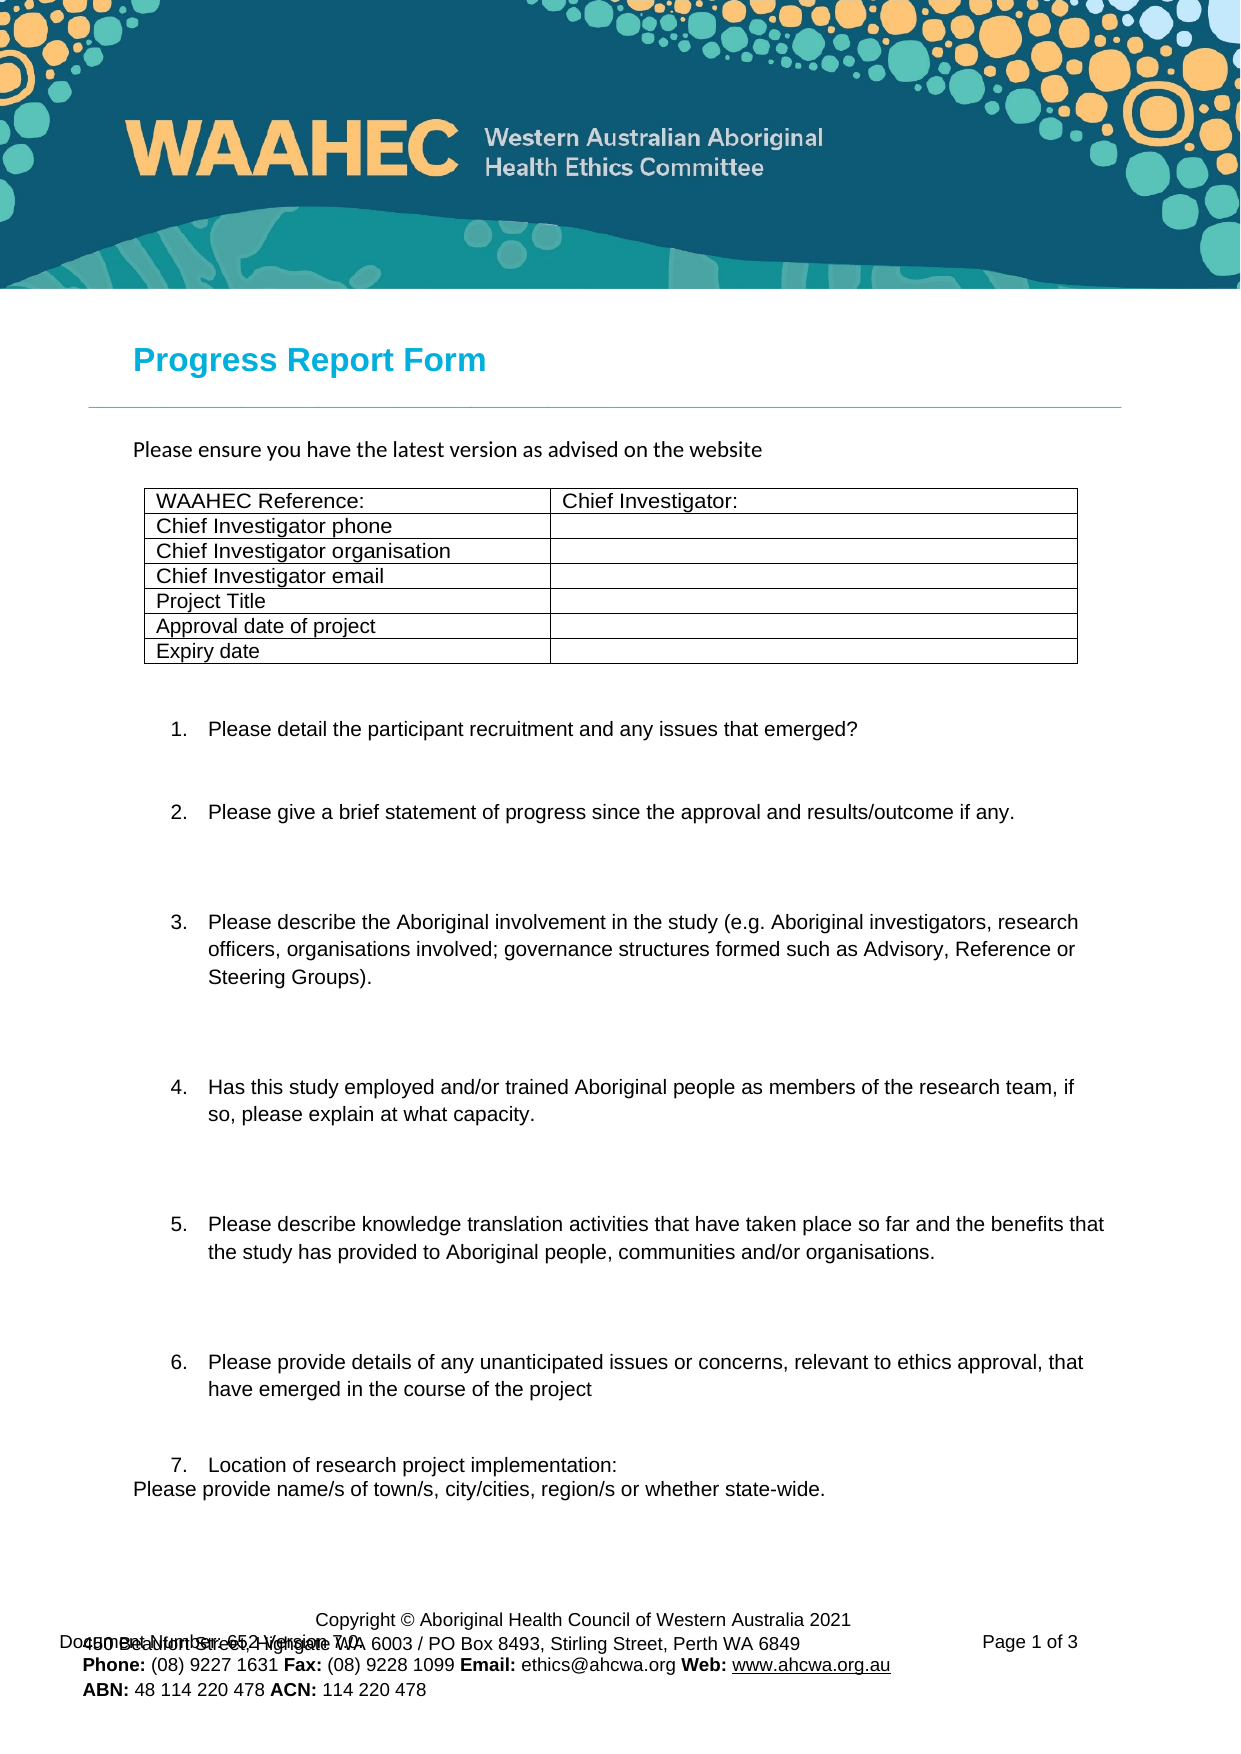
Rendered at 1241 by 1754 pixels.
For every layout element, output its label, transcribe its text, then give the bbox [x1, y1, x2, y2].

text Please ensure you have the latest version as advised on the website [133, 435, 1107, 463]
table_cell [551, 564, 1077, 588]
list Please describe the Aboriginal involvement in the study (e.g. Aboriginal investigators, research officers, organisations involved; governance structures formed such as Advisory, Reference or Steering Groups). [170, 909, 1107, 988]
table_cell Chief Investigator email [145, 564, 550, 588]
text _________________________________________________________________________________ [88, 384, 1171, 410]
table_header Chief Investigator: [551, 489, 1077, 513]
table_cell [551, 539, 1077, 563]
table_cell Chief Investigator organisation [145, 539, 550, 563]
text Progress Report Form [133, 340, 1107, 378]
list Please describe knowledge translation activities that have taken place so far and the benefits that the study has provided to Aboriginal people, communities and/or organisations. [170, 1212, 1107, 1263]
list Has this study employed and/or trained Aboriginal people as members of the research team, if so, please explain at what capacity. [170, 1074, 1107, 1126]
table_cell [551, 589, 1077, 613]
table_cell [551, 614, 1077, 638]
table_header WAAHEC Reference: [145, 489, 550, 513]
table_cell Expiry date [145, 639, 550, 663]
list Location of research project implementation: [170, 1453, 1107, 1477]
picture [610, 0, 624, 11]
text Please provide name/s of town/s, city/cities, region/s or whether state-wide. [133, 1477, 1107, 1501]
table_cell Chief Investigator phone [145, 514, 550, 538]
list Please detail the participant recruitment and any issues that emerged? [170, 717, 1107, 741]
picture [0, 0, 1241, 289]
table_cell [551, 639, 1077, 663]
table_cell Approval date of project [145, 614, 550, 638]
list Please give a brief statement of progress since the approval and results/outcome if any. [170, 799, 1107, 823]
table_cell [551, 514, 1077, 538]
list Please provide details of any unanticipated issues or concerns, relevant to ethics approval, that have emerged in the course of the project [170, 1349, 1107, 1401]
table_cell Project Title [145, 589, 550, 613]
